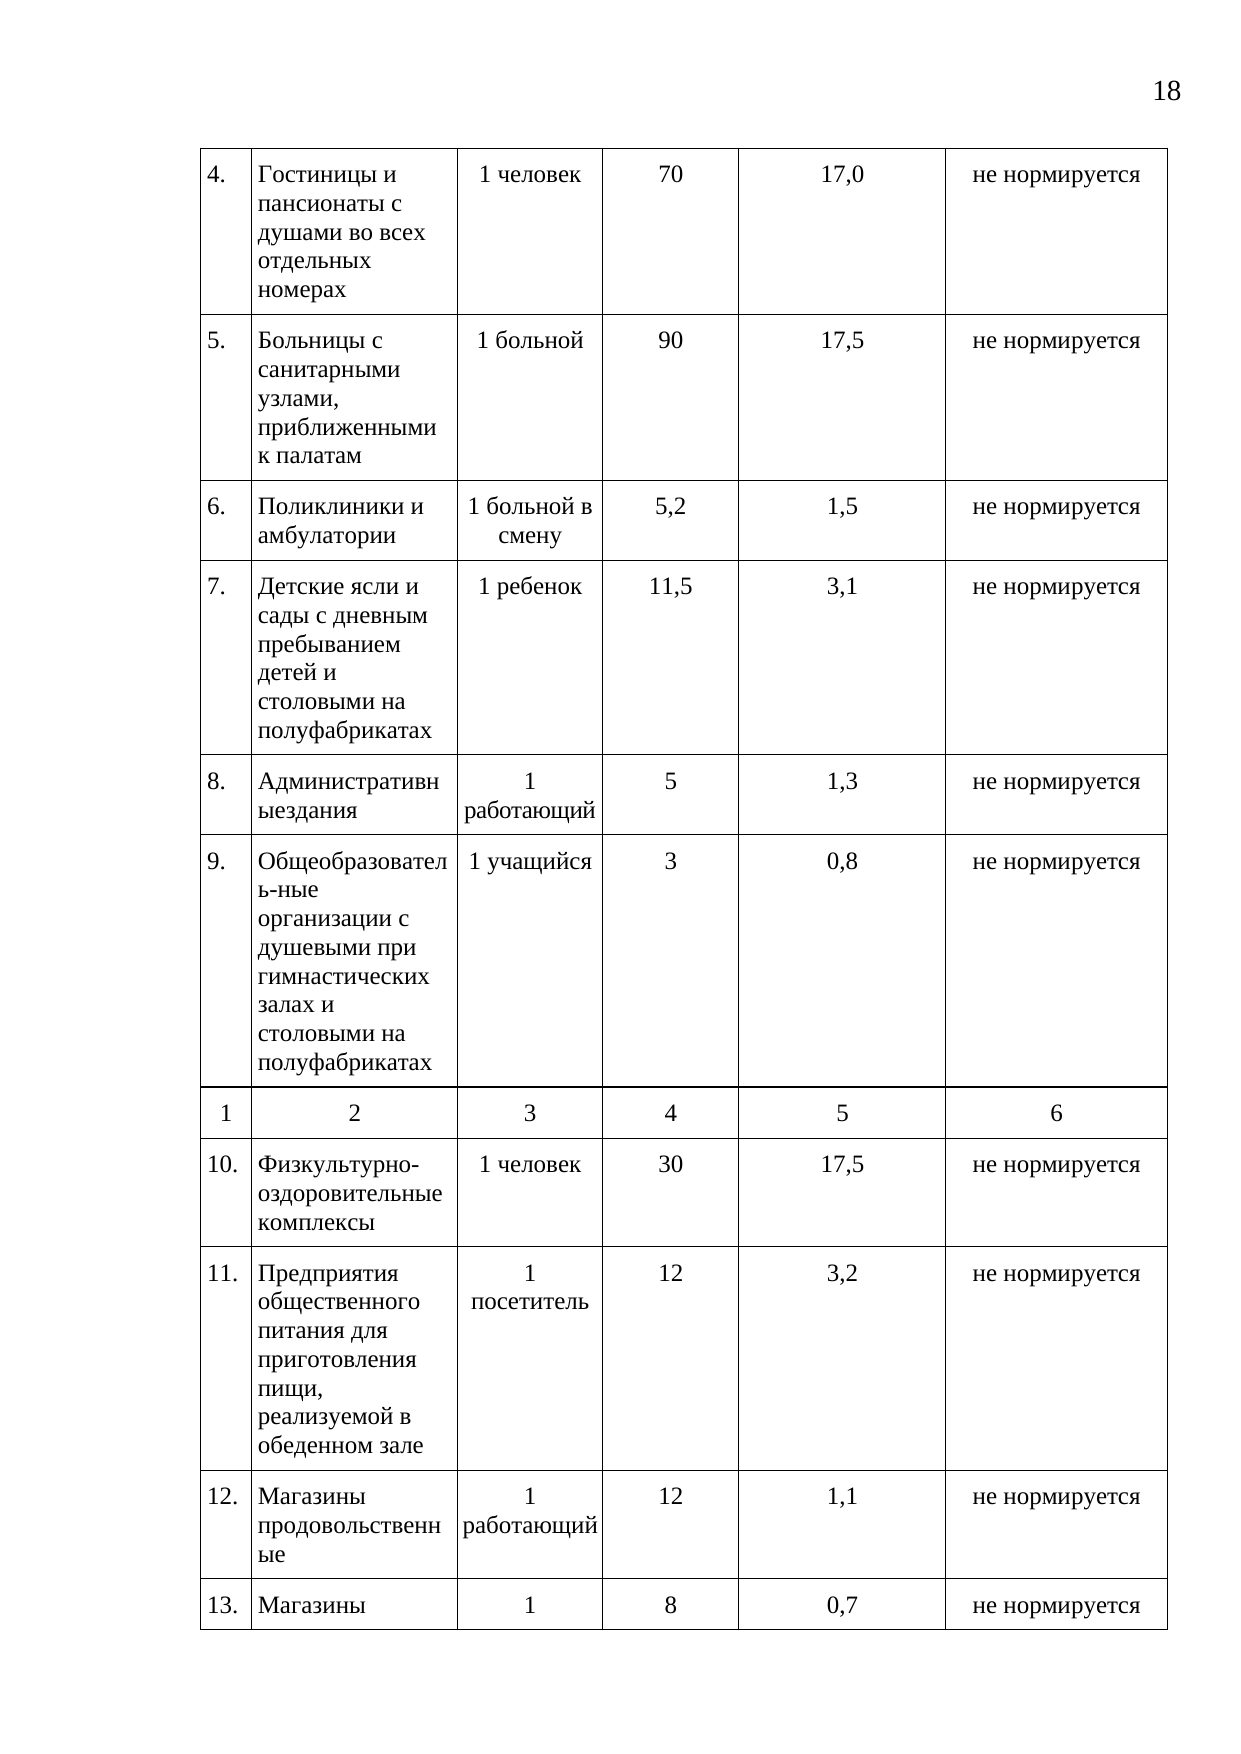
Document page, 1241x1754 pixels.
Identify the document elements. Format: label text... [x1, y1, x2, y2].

table_cell Физкультурно-оздоровительные комплексы [252, 1139, 457, 1246]
table_cell Административныездания [252, 755, 457, 834]
table_cell 2 [252, 1088, 457, 1137]
table_cell 0,8 [739, 835, 945, 1086]
table_cell 3 [458, 1088, 602, 1137]
table_cell Предприятия общественного питания для приготовления пищи, реализуемой в обеденном зале [252, 1247, 457, 1469]
table_cell 1 ребенок [458, 561, 602, 754]
table_cell 3,2 [739, 1247, 945, 1469]
table_cell Детские ясли и сады с дневным пребыванием детей и столовыми на полуфабрикатах [252, 561, 457, 754]
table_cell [252, 1579, 457, 1629]
table_cell 4. [201, 149, 251, 314]
table_cell 3 [603, 835, 738, 1086]
table_cell 9. [201, 835, 251, 1086]
table_cell 4 [603, 1088, 738, 1137]
table_cell 1 [201, 1088, 251, 1137]
table_cell 5. [201, 315, 251, 480]
table_cell 5,2 [603, 481, 738, 559]
table_cell 12. [201, 1471, 251, 1578]
table_cell 5 [603, 755, 738, 834]
table_cell 1 посетитель [458, 1247, 602, 1469]
table_cell 6. [201, 481, 251, 559]
table_cell не нормируется [946, 1579, 1167, 1629]
table_cell не нормируется [946, 1471, 1167, 1578]
table_cell 11. [201, 1247, 251, 1469]
table_cell 70 [603, 149, 738, 314]
table_cell 13. [201, 1579, 251, 1629]
table_cell 1 работающий [458, 1471, 602, 1578]
table_cell 7. [201, 561, 251, 754]
table_cell Гостиницы и пансионаты с душами во всех отдельных номерах [252, 149, 457, 314]
table_cell не нормируется [946, 755, 1167, 834]
table_cell 1,3 [739, 755, 945, 834]
table_cell 1 учащийся [458, 835, 602, 1086]
table_cell не нормируется [946, 835, 1167, 1086]
table_cell 12 [603, 1247, 738, 1469]
table_cell 6 [946, 1088, 1167, 1137]
table_cell 30 [603, 1139, 738, 1246]
table_cell Магазины продовольственные [252, 1471, 457, 1578]
table_cell 1 больной [458, 315, 602, 480]
table_cell 0,7 [739, 1579, 945, 1629]
table_cell 1,5 [739, 481, 945, 559]
table_cell 11,5 [603, 561, 738, 754]
table_cell 1 работающий [458, 755, 602, 834]
table_cell не нормируется [946, 315, 1167, 480]
table_cell Общеобразователь-ные организации с душевыми при гимнастических залах и столовыми на полуфабрикатах [252, 835, 457, 1086]
table_cell 1 человек [458, 1139, 602, 1246]
table_cell 8 [603, 1579, 738, 1629]
table_cell 1 больной в смену [458, 481, 602, 559]
table_cell 1 работающий [458, 1579, 602, 1629]
table_cell 17,0 [739, 149, 945, 314]
table_cell 12 [603, 1471, 738, 1578]
table_cell 10. [201, 1139, 251, 1246]
table_cell 17,5 [739, 1139, 945, 1246]
table_cell не нормируется [946, 561, 1167, 754]
table_cell 5 [739, 1088, 945, 1137]
table_cell Поликлиники и амбулатории [252, 481, 457, 559]
table_cell не нормируется [946, 149, 1167, 314]
table_cell не нормируется [946, 1139, 1167, 1246]
table_cell не нормируется [946, 1247, 1167, 1469]
table_cell 1 человек [458, 149, 602, 314]
table_cell Больницы с санитарными узлами, приближенными к палатам [252, 315, 457, 480]
table_cell 90 [603, 315, 738, 480]
table_cell 8. [201, 755, 251, 834]
table_cell 3,1 [739, 561, 945, 754]
table_cell не нормируется [946, 481, 1167, 559]
table_cell 1,1 [739, 1471, 945, 1578]
table_cell 17,5 [739, 315, 945, 480]
